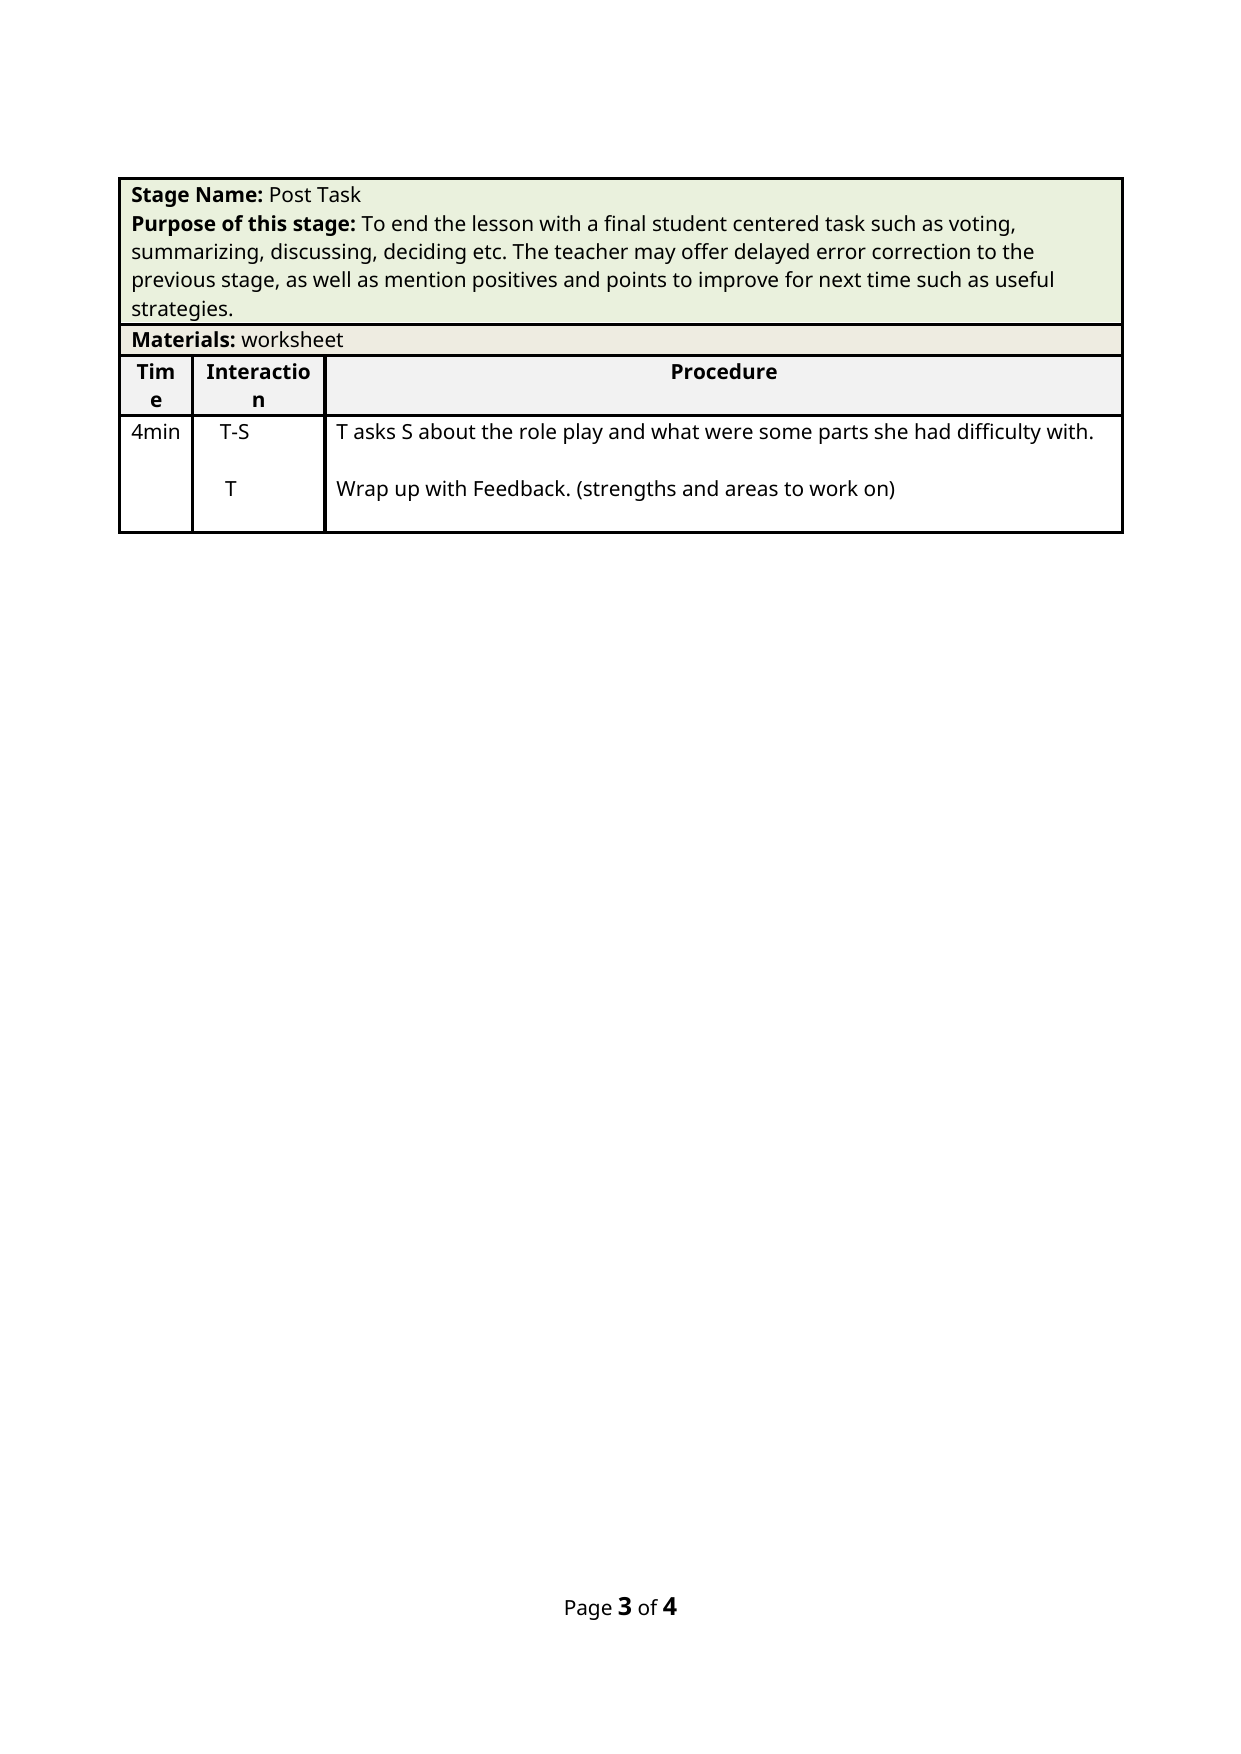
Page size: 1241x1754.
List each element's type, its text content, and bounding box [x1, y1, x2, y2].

table_cell Procedure [327, 357, 1121, 414]
table_cell Materials: worksheet [121, 326, 1121, 354]
table_cell T asks S about the role play and what were some parts she had difficulty with. Wrap up with Feedback. (strengths and areas to work on) [327, 417, 1121, 531]
table_cell Time [121, 357, 191, 414]
table_cell 4min [121, 417, 191, 531]
table_cell Interaction [194, 357, 323, 414]
table_cell T-S T [194, 417, 323, 531]
table_header Stage Name: Post Task Purpose of this stage: To end the lesson with a final student centered task such as voting, summarizing, discussing, deciding etc. The teacher may offer delayed error correction to the previous stage, as well as mention positives and points to improve for next time such as useful strategies. [121, 180, 1121, 322]
